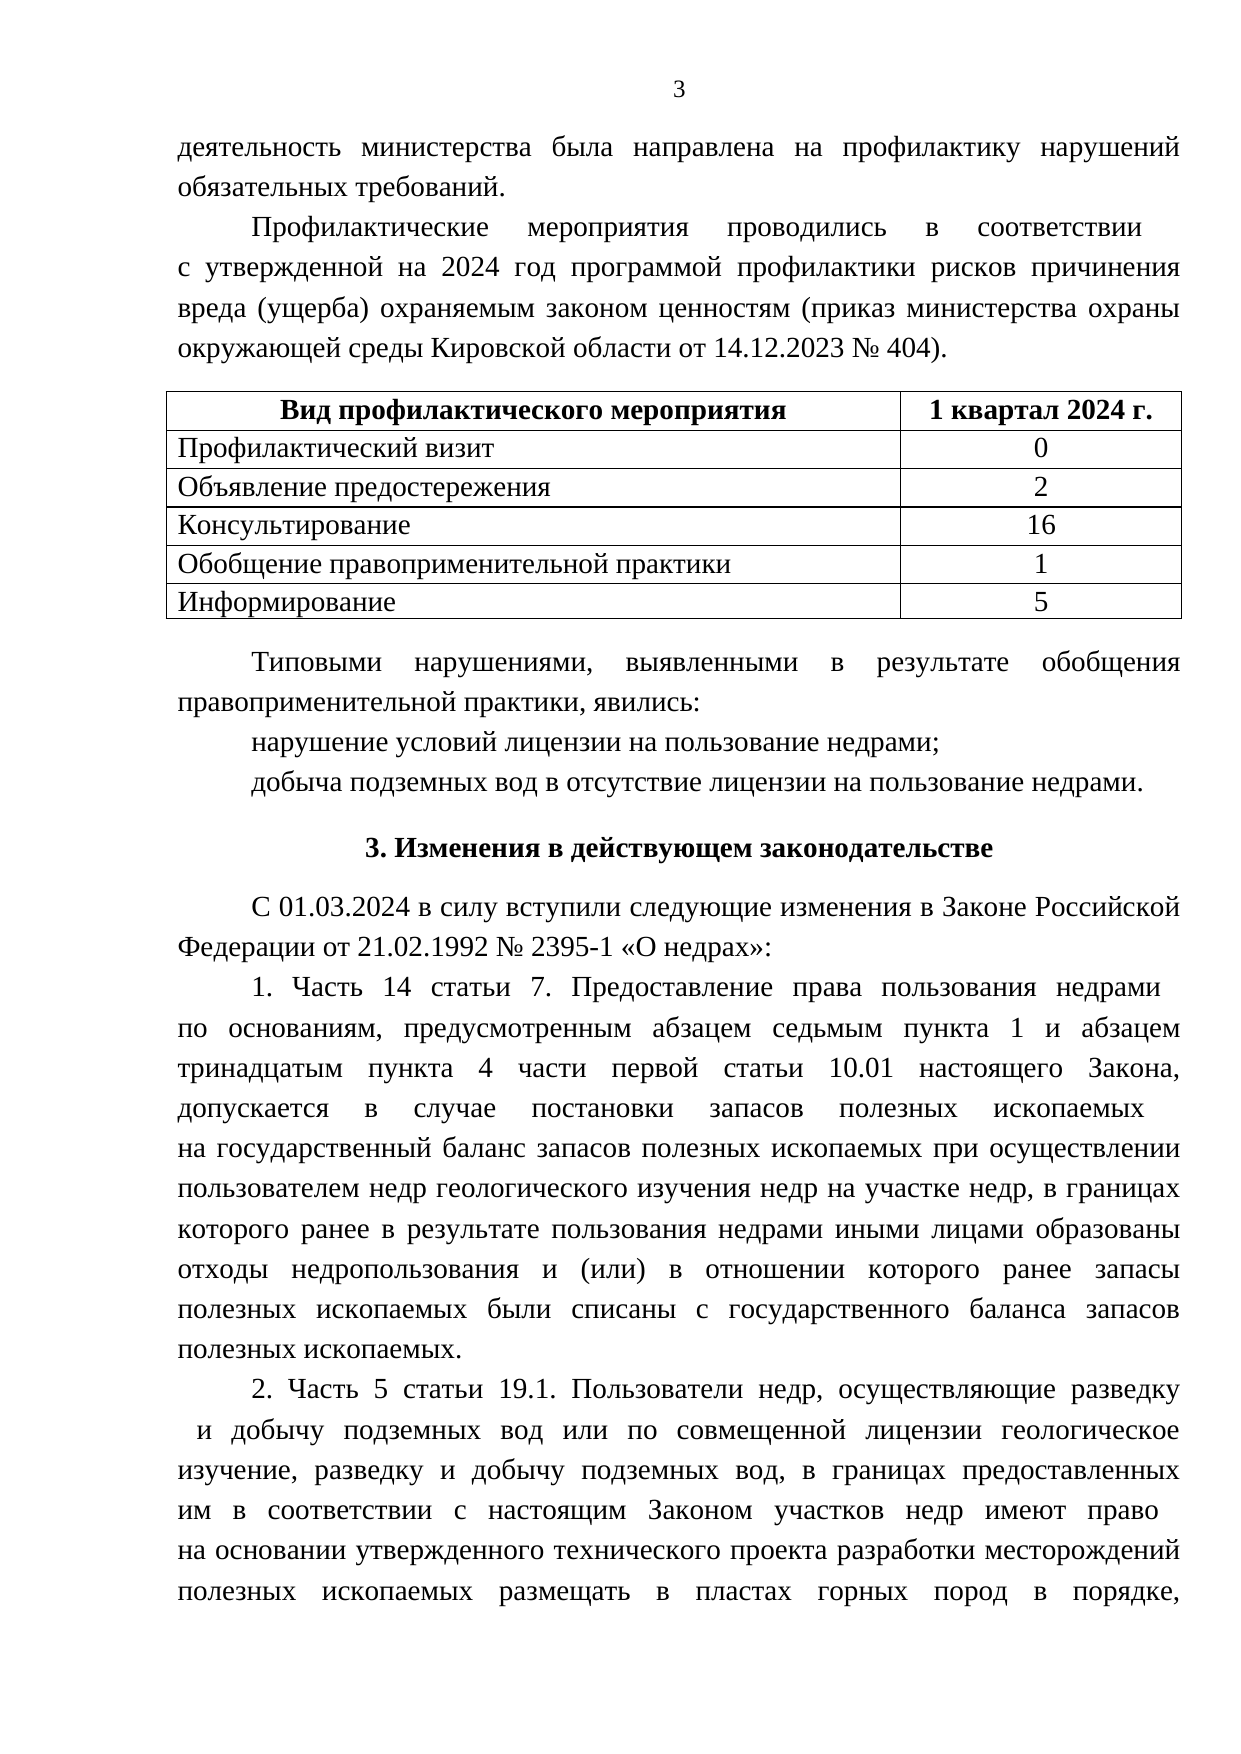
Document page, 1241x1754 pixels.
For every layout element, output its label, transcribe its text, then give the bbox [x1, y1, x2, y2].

text Профилактические мероприятия проводились в соответствии с утвержденной на 2024 год программой профилактики рисков причинения вреда (ущерба) охраняемым законом ценностям (приказ министерства охраны окружающей среды Кировской области от 14.12.2023 № 404). [177, 209, 1181, 363]
table_cell Информирование [167, 584, 900, 618]
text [177, 1372, 1181, 1606]
table_header 1 квартал 2024 г. [901, 392, 1181, 429]
table_cell Консультирование [167, 508, 900, 545]
table_cell 16 [901, 508, 1181, 545]
table_cell 2 [901, 469, 1181, 506]
table_cell Обобщение правоприменительной практики [167, 546, 900, 583]
table_cell 0 [901, 431, 1181, 468]
text 3. Изменения в действующем законодательстве [177, 830, 1181, 863]
text Типовыми нарушениями, выявленными в результате обобщения правоприменительной практики, явились: [177, 644, 1181, 718]
text 1. Часть 14 статьи 7. Предоставление права пользования недрами по основаниям, предусмотренным абзацем седьмым пункта 1 и абзацем тринадцатым пункта 4 части первой статьи 10.01 настоящего Закона, допускается в случае постановки запасов полезных ископаемых на государственный баланс запасов полезных ископаемых при осуществлении пользователем недр геологического изучения недр на участке недр, в границах которого ранее в результате пользования недрами иными лицами образованы отходы недропользования и (или) в отношении которого ранее запасы полезных ископаемых были списаны с государственного баланса запасов полезных ископаемых. [177, 969, 1181, 1365]
text нарушение условий лицензии на пользование недрами; [177, 724, 1181, 758]
table_header Вид профилактического мероприятия [167, 392, 900, 429]
table_cell 5 [901, 584, 1181, 618]
text добыча подземных вод в отсутствие лицензии на пользование недрами. [177, 764, 1181, 798]
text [177, 129, 1181, 203]
table_cell Профилактический визит [167, 431, 900, 468]
table_cell 1 [901, 546, 1181, 583]
table_cell Объявление предостережения [167, 469, 900, 506]
text С 01.03.2024 в силу вступили следующие изменения в Законе Российской Федерации от 21.02.1992 № 2395-1 «О недрах»: [177, 889, 1181, 963]
